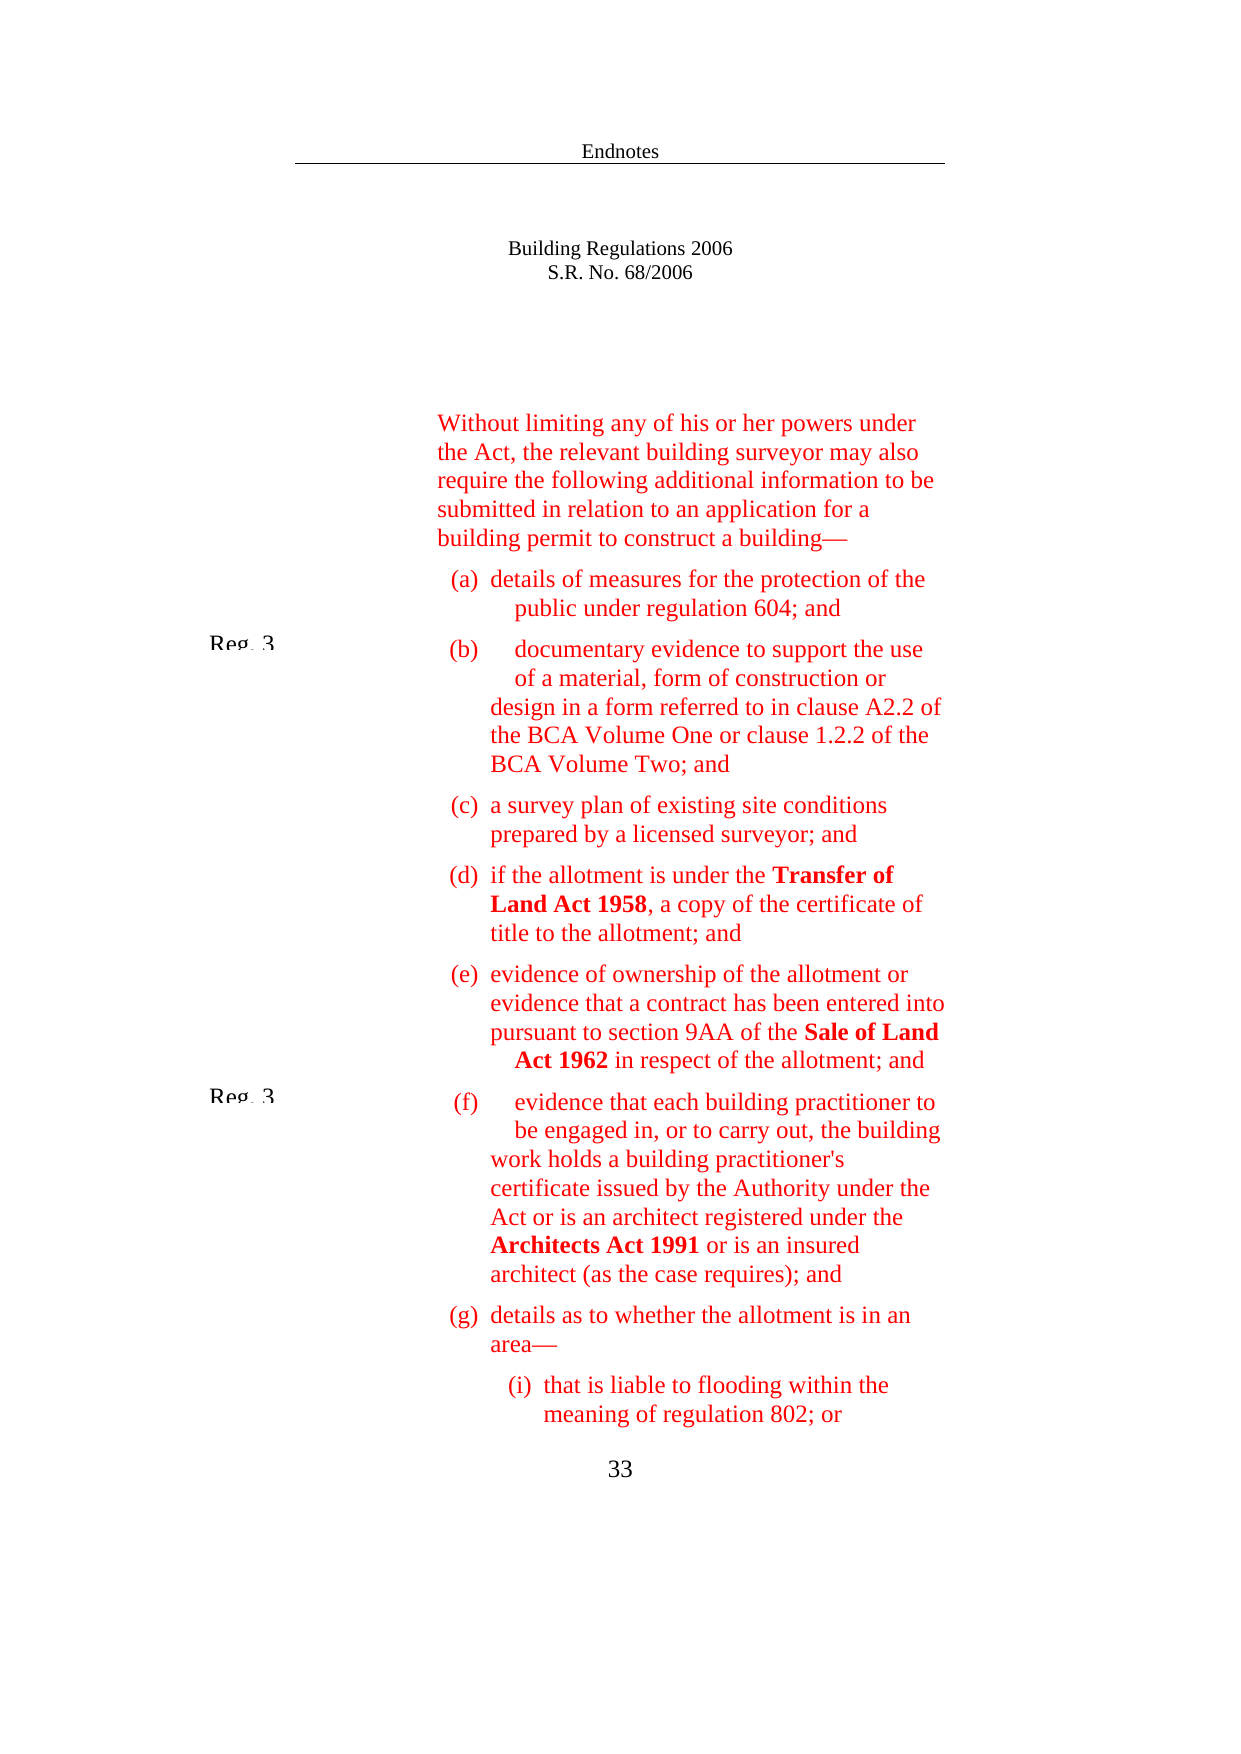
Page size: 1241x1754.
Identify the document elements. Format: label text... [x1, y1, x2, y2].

subtitle (e) evidence of ownership of the allotment or evidence that a contract has been entered into pursuant to section 9AA of the Sale of Land Act 1962 in respect of the allotment; and [295, 959, 945, 1074]
subtitle (g) details as to whether the allotment is in an area— [295, 1300, 945, 1358]
subtitle (a) details of measures for the protection of the public under regulation 604; and [295, 564, 945, 622]
subtitle (b) documentary evidence to support the use of a material, form of construction or design in a form referred to in clause A2.2 of the BCA Volume One or clause 1.2.2 of the BCA Volume Two; and [295, 634, 945, 778]
subtitle (i) that is liable to flooding within the meaning of regulation 802; or [295, 1370, 945, 1428]
subtitle (f) evidence that each building practitioner to be engaged in, or to carry out, the building work holds a building practitioner's certificate issued by the Authority under the Act or is an architect registered under the Architects Act 1991 or is an insured architect (as the case requires); and [295, 1087, 945, 1288]
subtitle (d) if the allotment is under the Transfer of Land Act 1958, a copy of the certificate of title to the allotment; and [295, 860, 945, 947]
text Without limiting any of his or her powers under the Act, the relevant building surveyor may also require the following additional information to be submitted in relation to an application for a building permit to construct a building— [437, 408, 945, 552]
subtitle (c) a survey plan of existing site conditions prepared by a licensed surveyor; and [295, 790, 945, 848]
